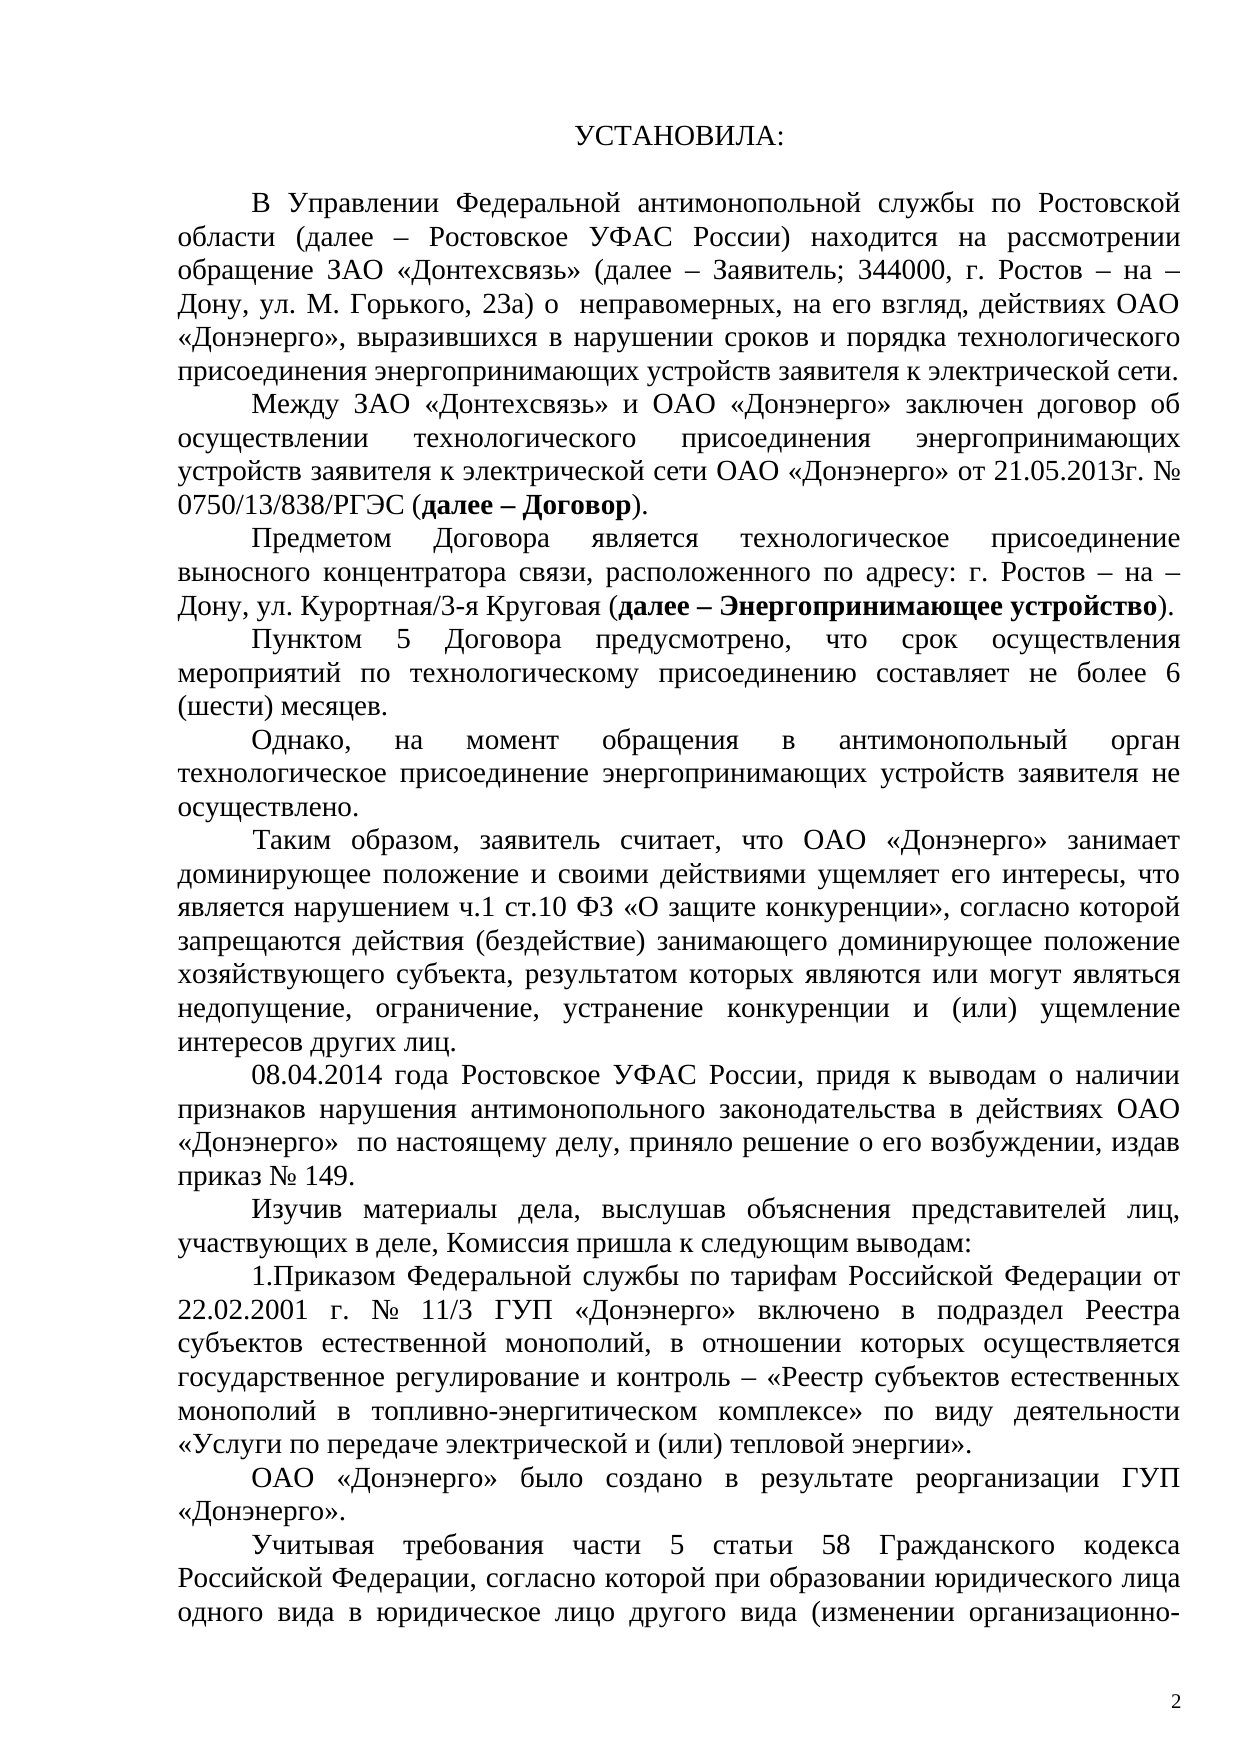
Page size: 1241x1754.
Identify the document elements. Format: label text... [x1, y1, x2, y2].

text УСТАНОВИЛА: [177, 118, 1181, 152]
text Между ЗАО «Донтехсвязь» и ОАО «Донэнерго» заключен договор об осуществлении технологического присоединения энергопринимающих устройств заявителя к электрической сети ОАО «Донэнерго» от 21.05.2013г. № 0750/13/838/РГЭС (далее – Договор). [177, 386, 1181, 521]
text 08.04.2014 года Ростовское УФАС России, придя к выводам о наличии признаков нарушения антимонопольного законодательства в действиях ОАО «Донэнерго» по настоящему делу, приняло решение о его возбуждении, издав приказ № 149. [177, 1057, 1181, 1191]
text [177, 1527, 1181, 1627]
text В Управлении Федеральной антимонопольной службы по Ростовской области (далее – Ростовское УФАС России) находится на рассмотрении обращение ЗАО «Донтехсвязь» (далее – Заявитель; 344000, г. Ростов – на – Дону, ул. М. Горького, 23а) о неправомерных, на его взгляд, действиях ОАО «Донэнерго», выразившихся в нарушении сроков и порядка технологического присоединения энергопринимающих устройств заявителя к электрической сети. [177, 185, 1181, 386]
text Пунктом 5 Договора предусмотрено, что срок осуществления мероприятий по технологическому присоединению составляет не более 6 (шести) месяцев. [177, 621, 1181, 722]
text Предметом Договора является технологическое присоединение выносного концентратора связи, расположенного по адресу: г. Ростов – на – Дону, ул. Курортная/3-я Круговая (далее – Энергопринимающее устройство). [177, 521, 1181, 621]
text ОАО «Донэнерго» было создано в результате реорганизации ГУП «Донэнерго». [177, 1460, 1181, 1527]
text Однако, на момент обращения в антимонопольный орган технологическое присоединение энергопринимающих устройств заявителя не осуществлено. [177, 722, 1181, 822]
text Таким образом, заявитель считает, что ОАО «Донэнерго» занимает доминирующее положение и своими действиями ущемляет его интересы, что является нарушением ч.1 ст.10 ФЗ «О защите конкуренции», согласно которой запрещаются действия (бездействие) занимающего доминирующее положение хозяйствующего субъекта, результатом которых являются или могут являться недопущение, ограничение, устранение конкуренции и (или) ущемление интересов других лиц. [177, 822, 1181, 1057]
text Изучив материалы дела, выслушав объяснения представителей лиц, участвующих в деле, Комиссия пришла к следующим выводам: [177, 1191, 1181, 1258]
text 1.Приказом Федеральной службы по тарифам Российской Федерации от 22.02.2001 г. № 11/3 ГУП «Донэнерго» включено в подраздел Реестра субъектов естественной монополий, в отношении которых осуществляется государственное регулирование и контроль – «Реестр субъектов естественных монополий в топливно-энергитическом комплексе» по виду деятельности «Услуги по передаче электрической и (или) тепловой энергии». [177, 1258, 1181, 1460]
